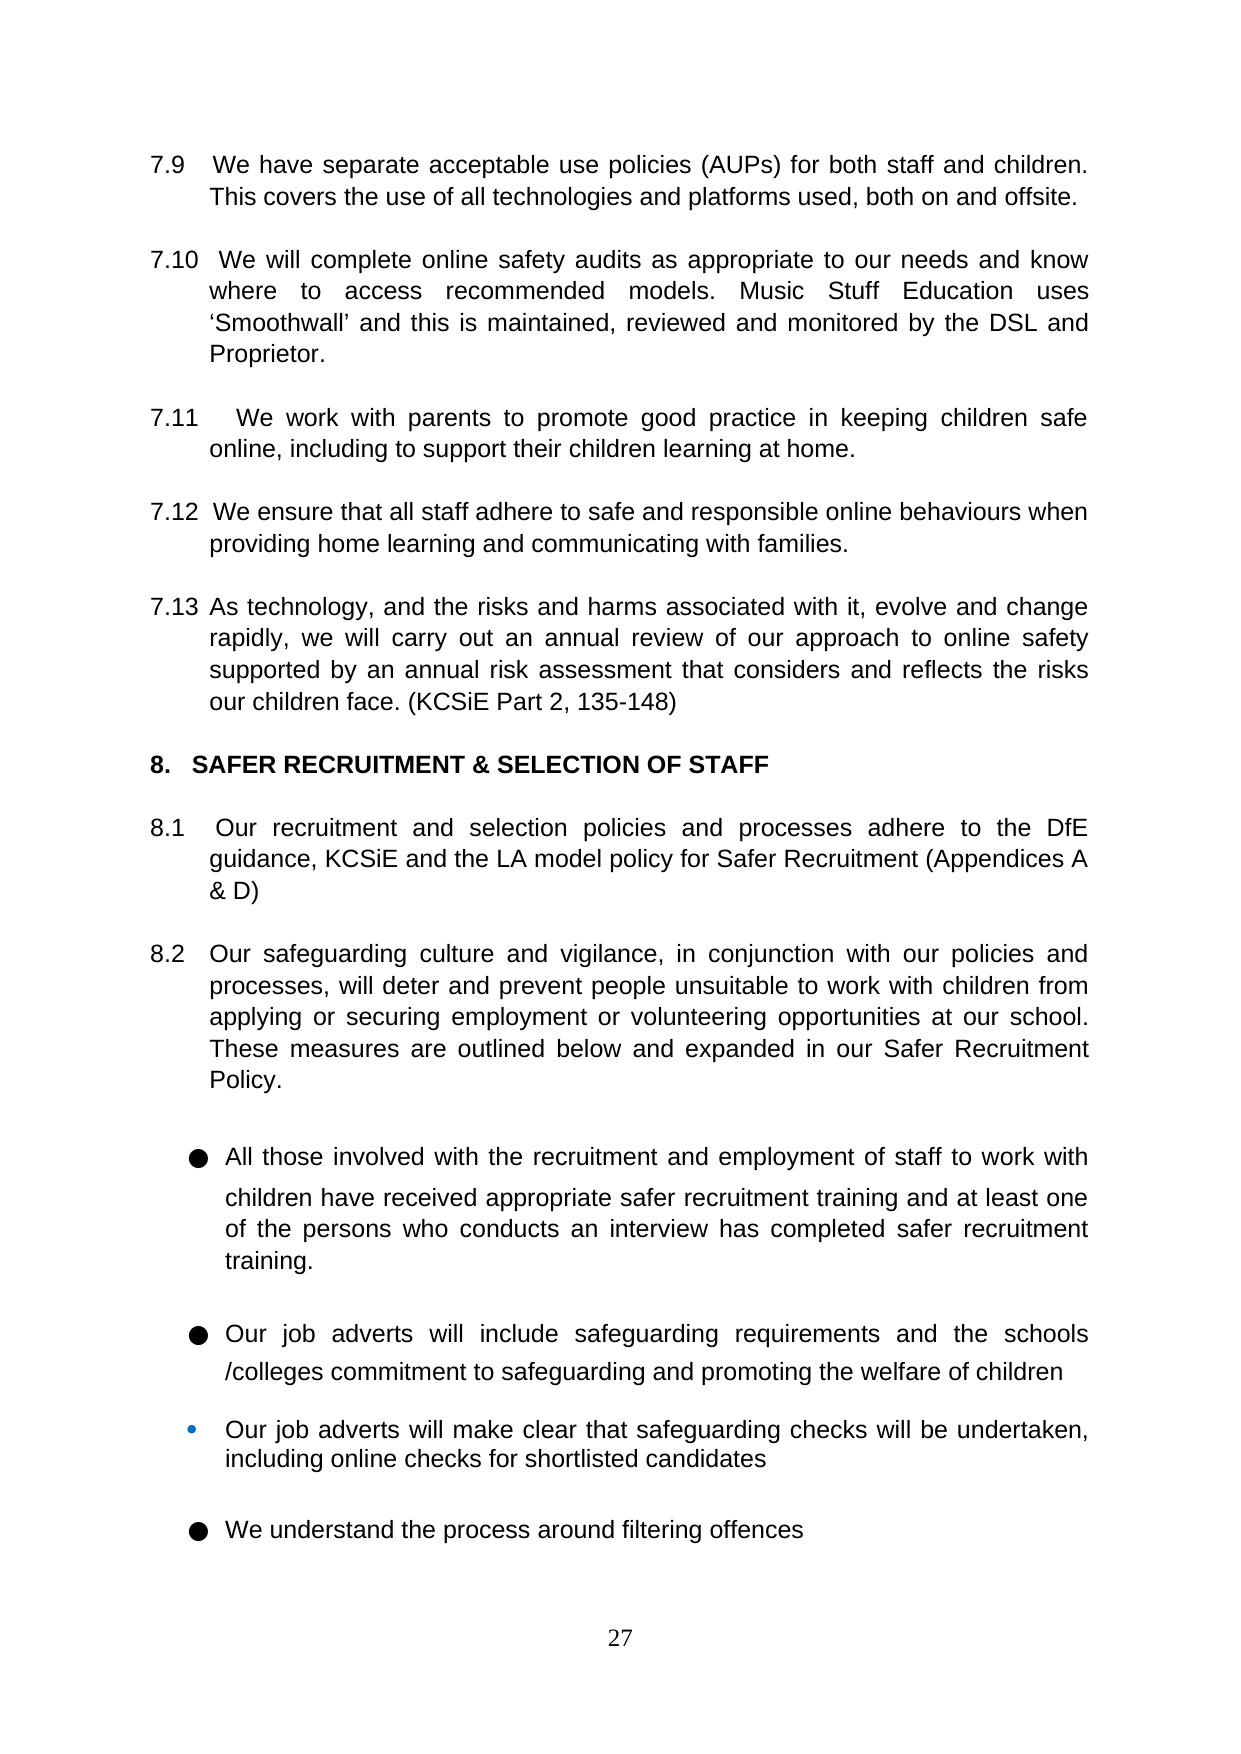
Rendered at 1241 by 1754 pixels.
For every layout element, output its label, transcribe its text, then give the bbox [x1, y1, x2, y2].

text 8. SAFER RECRUITMENT & SELECTION OF STAFF [150, 750, 1090, 778]
list Our job adverts will make clear that safeguarding checks will be undertaken, including online checks for shortlisted candidates [187, 1415, 1090, 1472]
list All those involved with the recruitment and employment of staff to work with children have received appropriate safer recruitment training and at least one of the persons who conducts an interview has completed safer recruitment training. [187, 1128, 1090, 1274]
list We understand the process around filtering offences [187, 1501, 1090, 1552]
text 7.10 We will complete online safety audits as appropriate to our needs and know where to access recommended models. Music Stuff Education uses ‘Smoothwall’ and this is maintained, reviewed and monitored by the DSL and Proprietor. [150, 245, 1090, 368]
text 7.12 We ensure that all staff adhere to safe and responsible online behaviours when providing home learning and communicating with families. [150, 497, 1090, 557]
text 7.11 We work with parents to promote good practice in keeping children safe online, including to support their children learning at home. [150, 402, 1090, 463]
text 7.9 We have separate acceptable use policies (AUPs) for both staff and children. This covers the use of all technologies and platforms used, both on and offsite. [150, 150, 1090, 210]
text 8.1 Our recruitment and selection policies and processes adhere to the DfE guidance, KCSiE and the LA model policy for Safer Recruitment (Appendices A & D) [150, 813, 1090, 905]
list Our job adverts will include safeguarding requirements and the schools /colleges commitment to safeguarding and promoting the welfare of children [187, 1306, 1090, 1386]
text 7.13 As technology, and the risks and harms associated with it, evolve and change rapidly, we will carry out an annual review of our approach to online safety supported by an annual risk assessment that considers and reflects the risks our children face. (KCSiE Part 2, 135-148) [150, 592, 1090, 715]
text 8.2 Our safeguarding culture and vigilance, in conjunction with our policies and processes, will deter and prevent people unsuitable to work with children from applying or securing employment or volunteering opportunities at our school. These measures are outlined below and expanded in our Safer Recruitment Policy. [150, 939, 1090, 1094]
